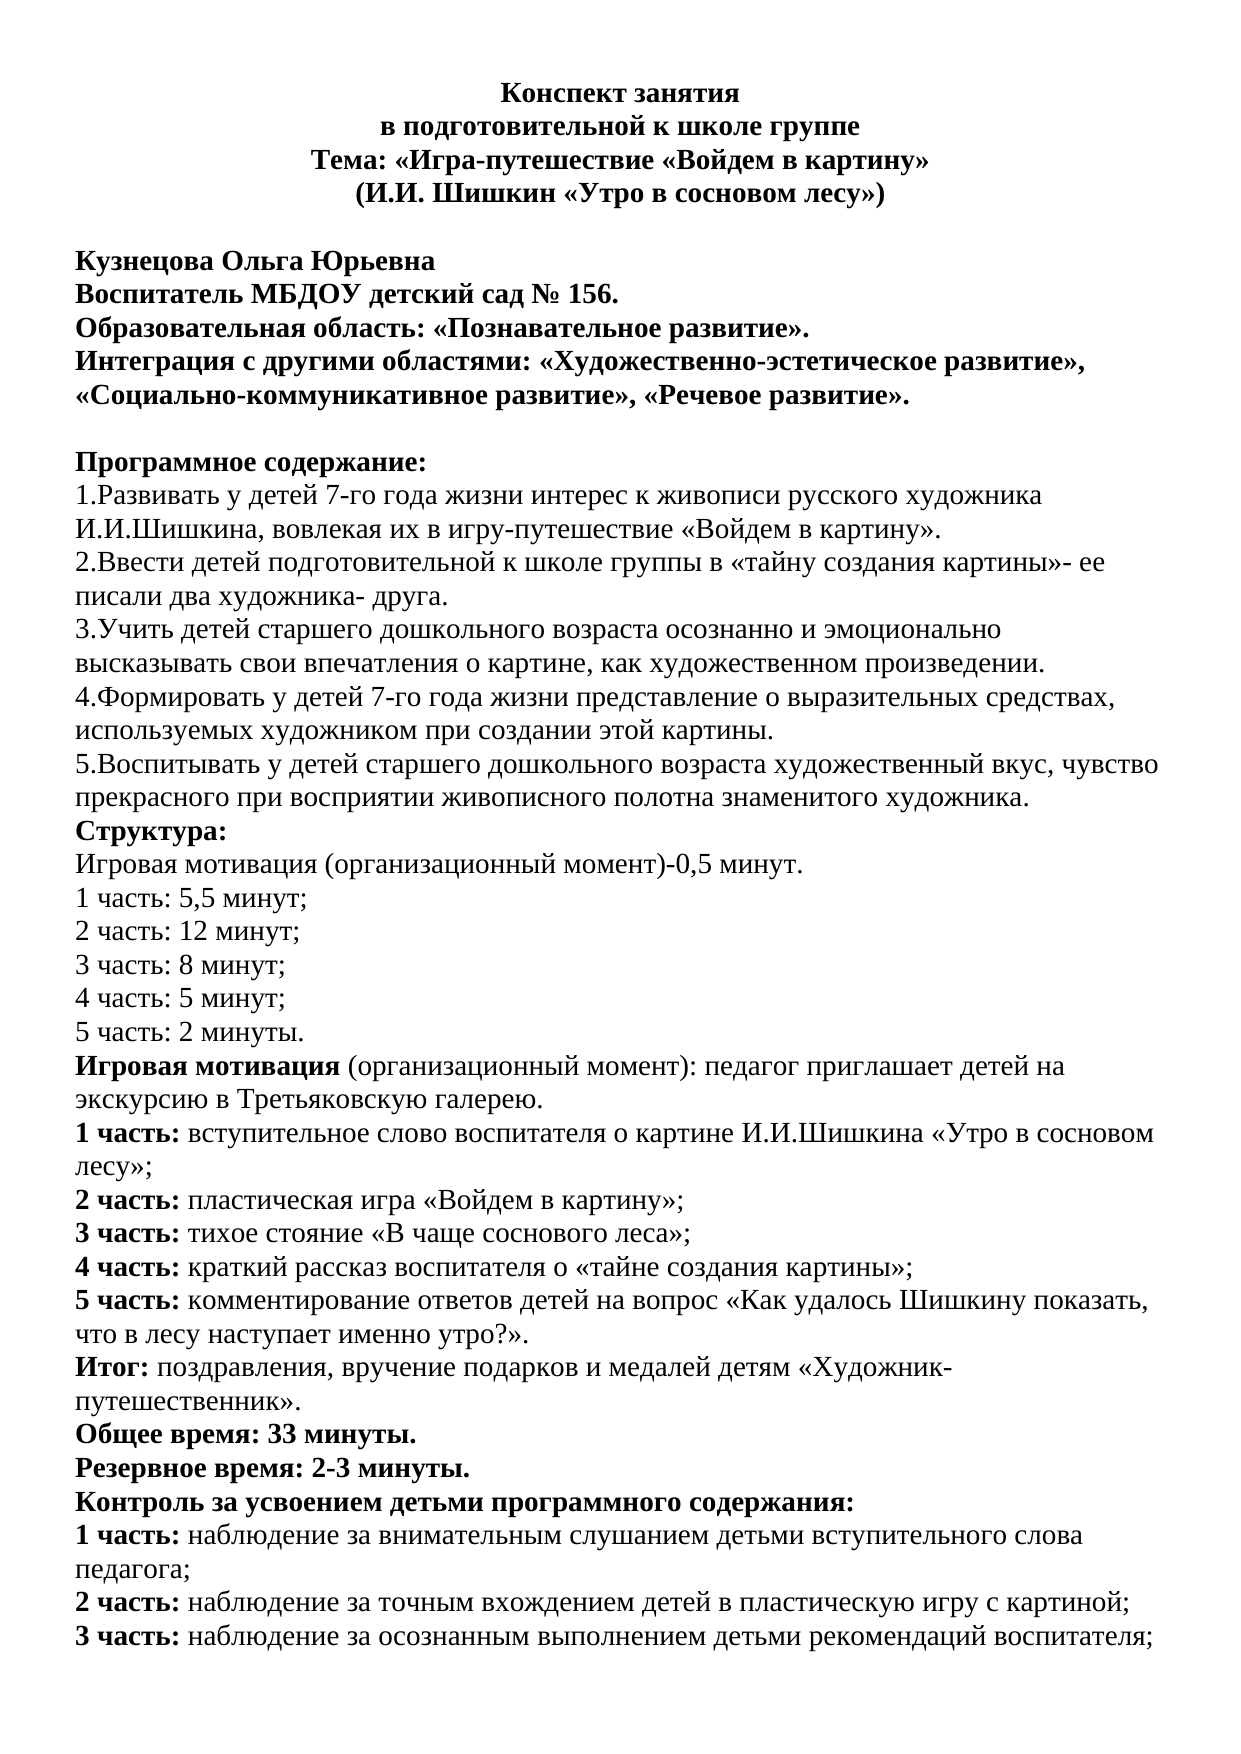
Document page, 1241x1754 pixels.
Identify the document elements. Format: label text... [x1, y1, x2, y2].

text 1 часть: 5,5 минут; [75, 880, 1165, 913]
text 1 часть: наблюдение за внимательным слушанием детьми вступительного слова педагога; [75, 1517, 1165, 1584]
text 1 часть: вступительное слово воспитателя о картине И.И.Шишкина «Утро в сосновом лесу»; [75, 1115, 1165, 1182]
text Игровая мотивация (организационный момент)-0,5 минут. [75, 846, 1165, 880]
text 4 часть: 5 минут; [75, 981, 1165, 1014]
text Структура: [75, 813, 1165, 846]
text 2.Ввести детей подготовительной к школе группы в «тайну создания картины»- ее писали два художника- друга. [75, 544, 1165, 612]
text Воспитатель МБДОУ детский сад № 156. [75, 276, 1165, 310]
text 3 часть: тихое стояние «В чаще соснового леса»; [75, 1215, 1165, 1249]
text «Социально-коммуникативное развитие», «Речевое развитие». [75, 377, 1165, 410]
text 5 часть: комментирование ответов детей на вопрос «Как удалось Шишкину показать, что в лесу наступает именно утро?». [75, 1282, 1165, 1349]
text Интеграция с другими областями: «Художественно-эстетическое развитие», [75, 343, 1165, 377]
text Резервное время: 2-3 минуты. [75, 1450, 1165, 1484]
text Образовательная область: «Познавательное развитие». [75, 310, 1165, 343]
text Программное содержание: [75, 444, 1165, 477]
text 5.Воспитывать у детей старшего дошкольного возраста художественный вкус, чувство прекрасного при восприятии живописного полотна знаменитого художника. [75, 746, 1165, 813]
text 3 часть: наблюдение за осознанным выполнением детьми рекомендаций воспитателя; [75, 1618, 1165, 1651]
text Итог: поздравления, вручение подарков и медалей детям «Художник-путешественник». [75, 1349, 1165, 1417]
text Контроль за усвоением детьми программного содержания: [75, 1484, 1165, 1517]
text Общее время: 33 минуты. [75, 1417, 1165, 1450]
text 1.Развивать у детей 7-го года жизни интерес к живописи русского художника И.И.Шишкина, вовлекая их в игру-путешествие «Войдем в картину». [75, 477, 1165, 544]
text 3.Учить детей старшего дошкольного возраста осознанно и эмоционально высказывать свои впечатления о картине, как художественном произведении. [75, 612, 1165, 679]
text 5 часть: 2 минуты. [75, 1014, 1165, 1048]
text в подготовительной к школе группе [75, 108, 1165, 142]
text 4.Формировать у детей 7-го года жизни представление о выразительных средствах, используемых художником при создании этой картины. [75, 679, 1165, 746]
text 2 часть: 12 минут; [75, 913, 1165, 947]
text 3 часть: 8 минут; [75, 947, 1165, 981]
text Игровая мотивация (организационный момент): педагог приглашает детей на экскурсию в Третьяковскую галерею. [75, 1048, 1165, 1115]
text 4 часть: краткий рассказ воспитателя о «тайне создания картины»; [75, 1249, 1165, 1282]
text (И.И. Шишкин «Утро в сосновом лесу») [75, 176, 1165, 209]
text Конспект занятия [75, 75, 1165, 108]
text 2 часть: наблюдение за точным вхождением детей в пластическую игру с картиной; [75, 1584, 1165, 1618]
text Тема: «Игра-путешествие «Войдем в картину» [75, 142, 1165, 176]
text Кузнецова Ольга Юрьевна [75, 243, 1165, 276]
text 2 часть: пластическая игра «Войдем в картину»; [75, 1182, 1165, 1215]
